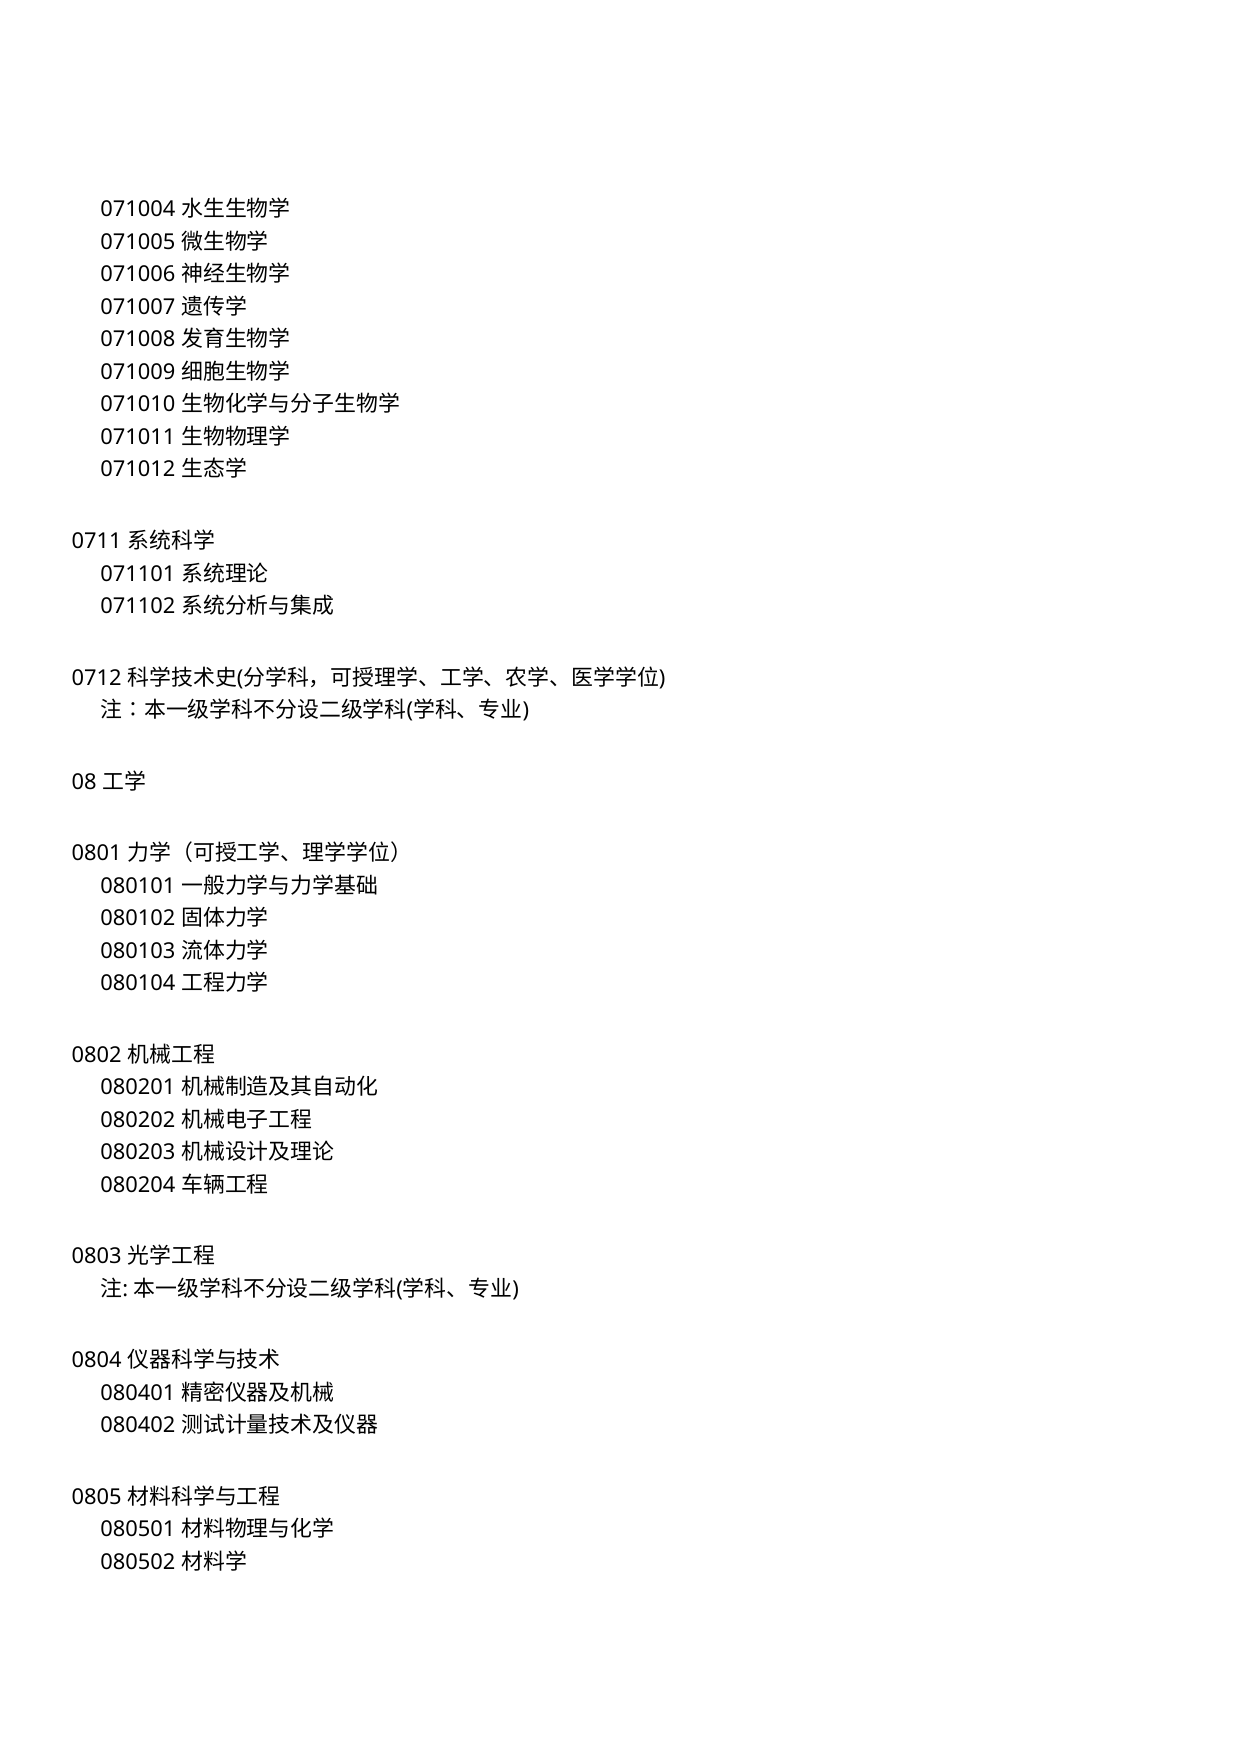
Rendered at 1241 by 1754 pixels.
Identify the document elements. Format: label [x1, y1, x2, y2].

table_header [5, 162, 1240, 1576]
